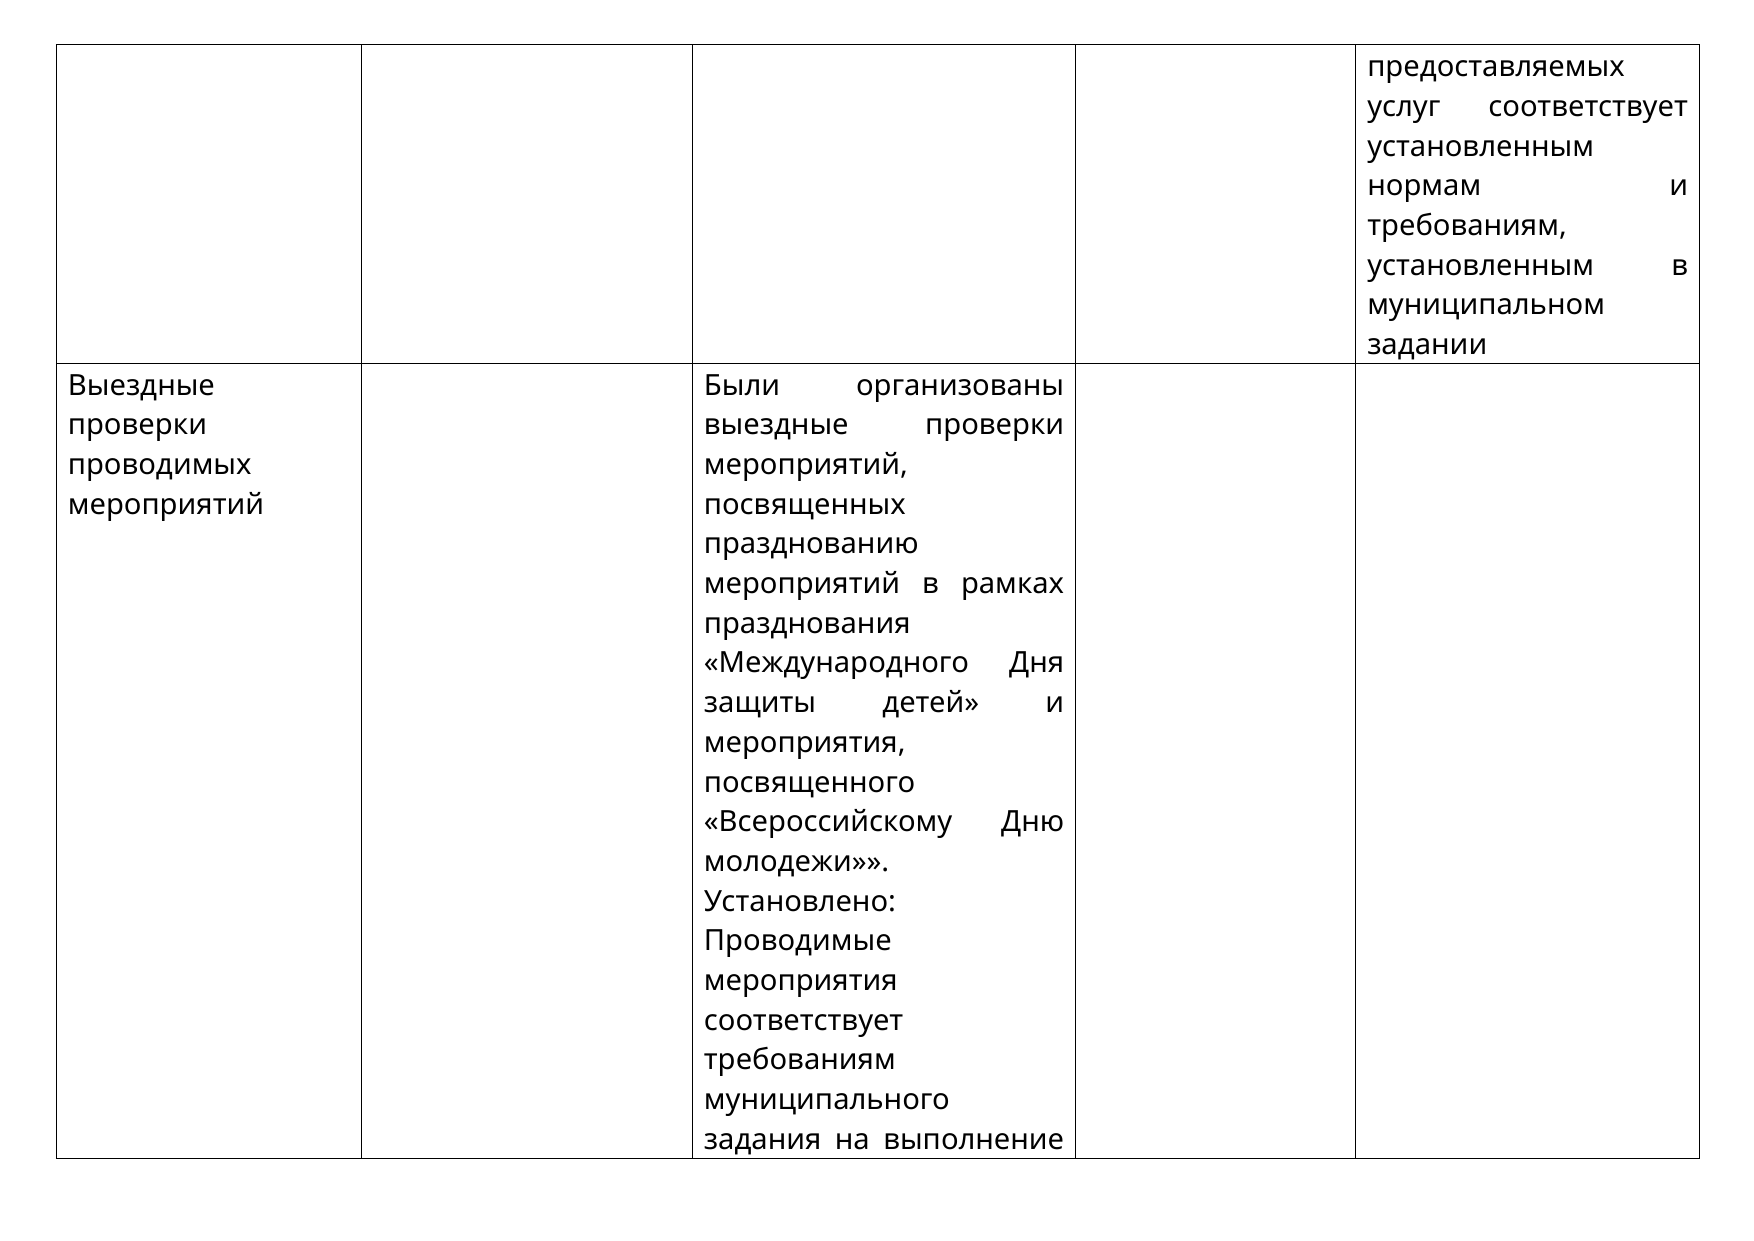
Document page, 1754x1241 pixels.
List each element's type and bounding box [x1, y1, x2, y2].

table_cell [57, 45, 361, 363]
table_cell [1076, 45, 1355, 363]
table_cell [1356, 364, 1699, 1158]
table_cell [1076, 364, 1355, 1158]
table_cell [1356, 45, 1699, 363]
table_cell [693, 364, 1075, 1158]
table_cell [693, 45, 1075, 363]
table_cell [57, 364, 361, 1158]
table_cell [362, 364, 692, 1158]
table_cell [362, 45, 692, 363]
